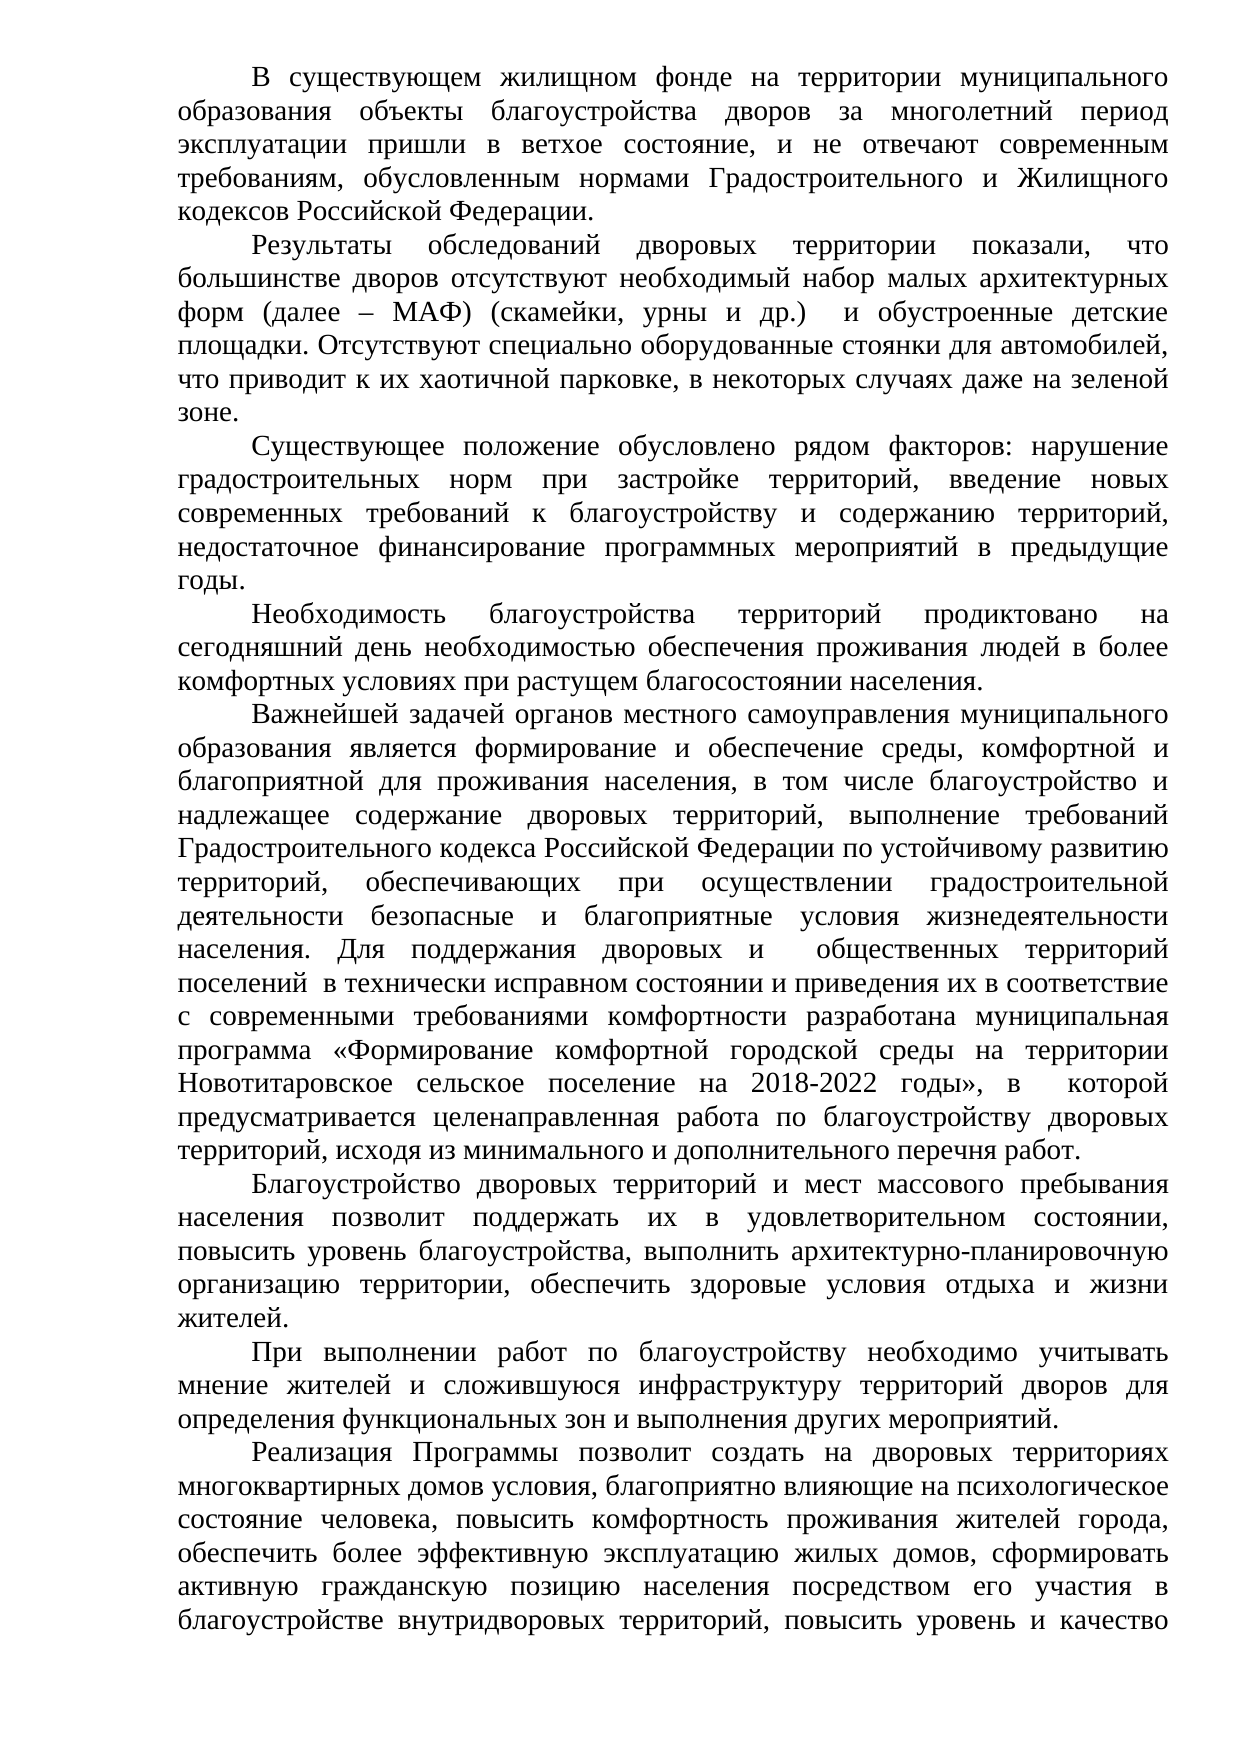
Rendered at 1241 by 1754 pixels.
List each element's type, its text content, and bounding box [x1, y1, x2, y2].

text Существующее положение обусловлено рядом факторов: нарушение градостроительных норм при застройке территорий, введение новых современных требований к благоустройству и содержанию территорий, недостаточное финансирование программных мероприятий в предыдущие годы. [177, 428, 1169, 596]
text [177, 1434, 1169, 1636]
text Благоустройство дворовых территорий и мест массового пребывания населения позволит поддержать их в удовлетворительном состоянии, повысить уровень благоустройства, выполнить архитектурно-планировочную организацию территории, обеспечить здоровые условия отдыха и жизни жителей. [177, 1166, 1169, 1334]
text При выполнении работ по благоустройству необходимо учитывать мнение жителей и сложившуюся инфраструктуру территорий дворов для определения функциональных зон и выполнения других мероприятий. [177, 1334, 1169, 1434]
text Необходимость благоустройства территорий продиктовано на сегодняшний день необходимостью обеспечения проживания людей в более комфортных условиях при растущем благосостоянии населения. [177, 596, 1169, 696]
text Результаты обследований дворовых территории показали, что большинстве дворов отсутствуют необходимый набор малых архитектурных форм (далее – МАФ) (скамейки, урны и др.) и обустроенные детские площадки. Отсутствуют специально оборудованные стоянки для автомобилей, что приводит к их хаотичной парковке, в некоторых случаях даже на зеленой зоне. [177, 227, 1169, 428]
text В существующем жилищном фонде на территории муниципального образования объекты благоустройства дворов за многолетний период эксплуатации пришли в ветхое состояние, и не отвечают современным требованиям, обусловленным нормами Градостроительного и Жилищного кодексов Российской Федерации. [177, 59, 1169, 227]
text Важнейшей задачей органов местного самоуправления муниципального образования является формирование и обеспечение среды, комфортной и благоприятной для проживания населения, в том числе благоустройство и надлежащее содержание дворовых территорий, выполнение требований Градостроительного кодекса Российской Федерации по устойчивому развитию территорий, обеспечивающих при осуществлении градостроительной деятельности безопасные и благоприятные условия жизнедеятельности населения. Для поддержания дворовых и общественных территорий поселений в технически исправном состоянии и приведения их в соответствие с современными требованиями комфортности разработана муниципальная программа «Формирование комфортной городской среды на территории Новотитаровское сельское поселение на 2018-2022 годы», в которой предусматривается целенаправленная работа по благоустройству дворовых территорий, исходя из минимального и дополнительного перечня работ. [177, 696, 1169, 1166]
